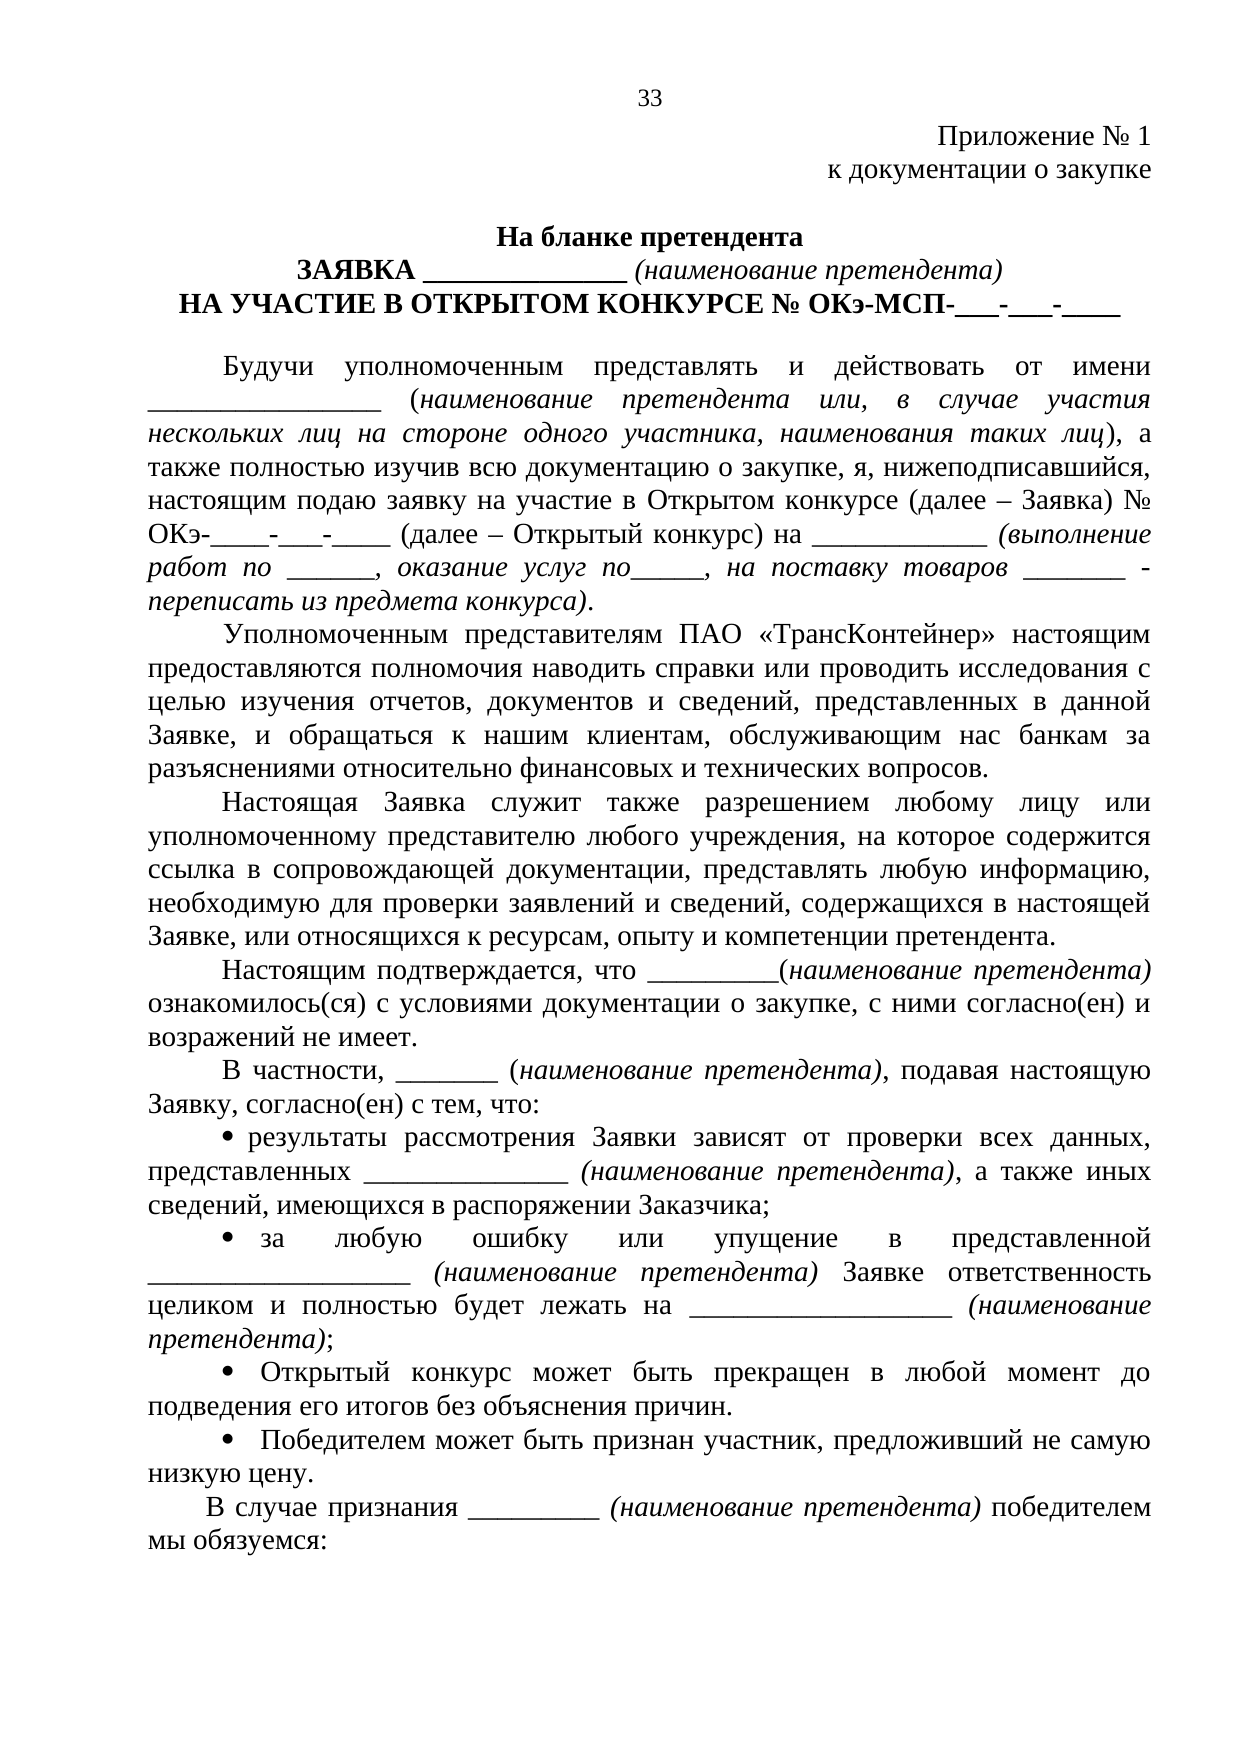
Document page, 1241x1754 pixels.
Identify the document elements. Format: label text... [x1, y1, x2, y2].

text Уполномоченным представителям ПАО «ТрансКонтейнер» настоящим предоставляются полномочия наводить справки или проводить исследования с целью изучения отчетов, документов и сведений, представленных в данной Заявке, и обращаться к нашим клиентам, обслуживающим нас банкам за разъяснениями относительно финансовых и технических вопросов. [148, 616, 1152, 784]
subtitle Приложение № 1 [148, 118, 1152, 152]
list Открытый конкурс может быть прекращен в любой момент до подведения его итогов без объяснения причин. [148, 1354, 1152, 1422]
list за любую ошибку или упущение в представленной __________________ (наименование претендента) Заявке ответственность целиком и полностью будет лежать на __________________ (наименование претендента); [148, 1220, 1152, 1354]
text На бланке претендента [148, 219, 1152, 252]
subtitle к документации о закупке [148, 152, 1152, 185]
list результаты рассмотрения Заявки зависят от проверки всех данных, представленных ______________ (наименование претендента), а также иных сведений, имеющихся в распоряжении Заказчика; [148, 1119, 1152, 1220]
subtitle НА УЧАСТИЕ В ОТКРЫТОМ КОНКУРСЕ № ОКэ-МСП-___-___-____ [148, 286, 1152, 319]
subtitle ЗАЯВКА ______________ (наименование претендента) [148, 252, 1152, 286]
list Победителем может быть признан участник, предложивший не самую низкую цену. [148, 1422, 1152, 1489]
text Настоящим подтверждается, что _________(наименование претендента) ознакомилось(ся) с условиями документации о закупке, с ними согласно(ен) и возражений не имеет. [148, 952, 1152, 1052]
text Будучи уполномоченным представлять и действовать от имени ________________ (наименование претендента или, в случае участия нескольких лиц на стороне одного участника, наименования таких лиц), а также полностью изучив всю документацию о закупке, я, нижеподписавшийся, настоящим подаю заявку на участие в Открытом конкурсе (далее – Заявка) № ОКэ-____-___-____ (далее – Открытый конкурс) на ____________ (выполнение работ по ______, оказание услуг по_____, на поставку товаров _______ - переписать из предмета конкурса). [148, 348, 1152, 616]
text Настоящая Заявка служит также разрешением любому лицу или уполномоченному представителю любого учреждения, на которое содержится ссылка в сопровождающей документации, представлять любую информацию, необходимую для проверки заявлений и сведений, содержащихся в настоящей Заявке, или относящихся к ресурсам, опыту и компетенции претендента. [148, 784, 1152, 952]
text В случае признания _________ (наименование претендента) победителем мы обязуемся: [148, 1489, 1152, 1556]
text В частности, _______ (наименование претендента), подавая настоящую Заявку, согласно(ен) с тем, что: [148, 1052, 1152, 1119]
